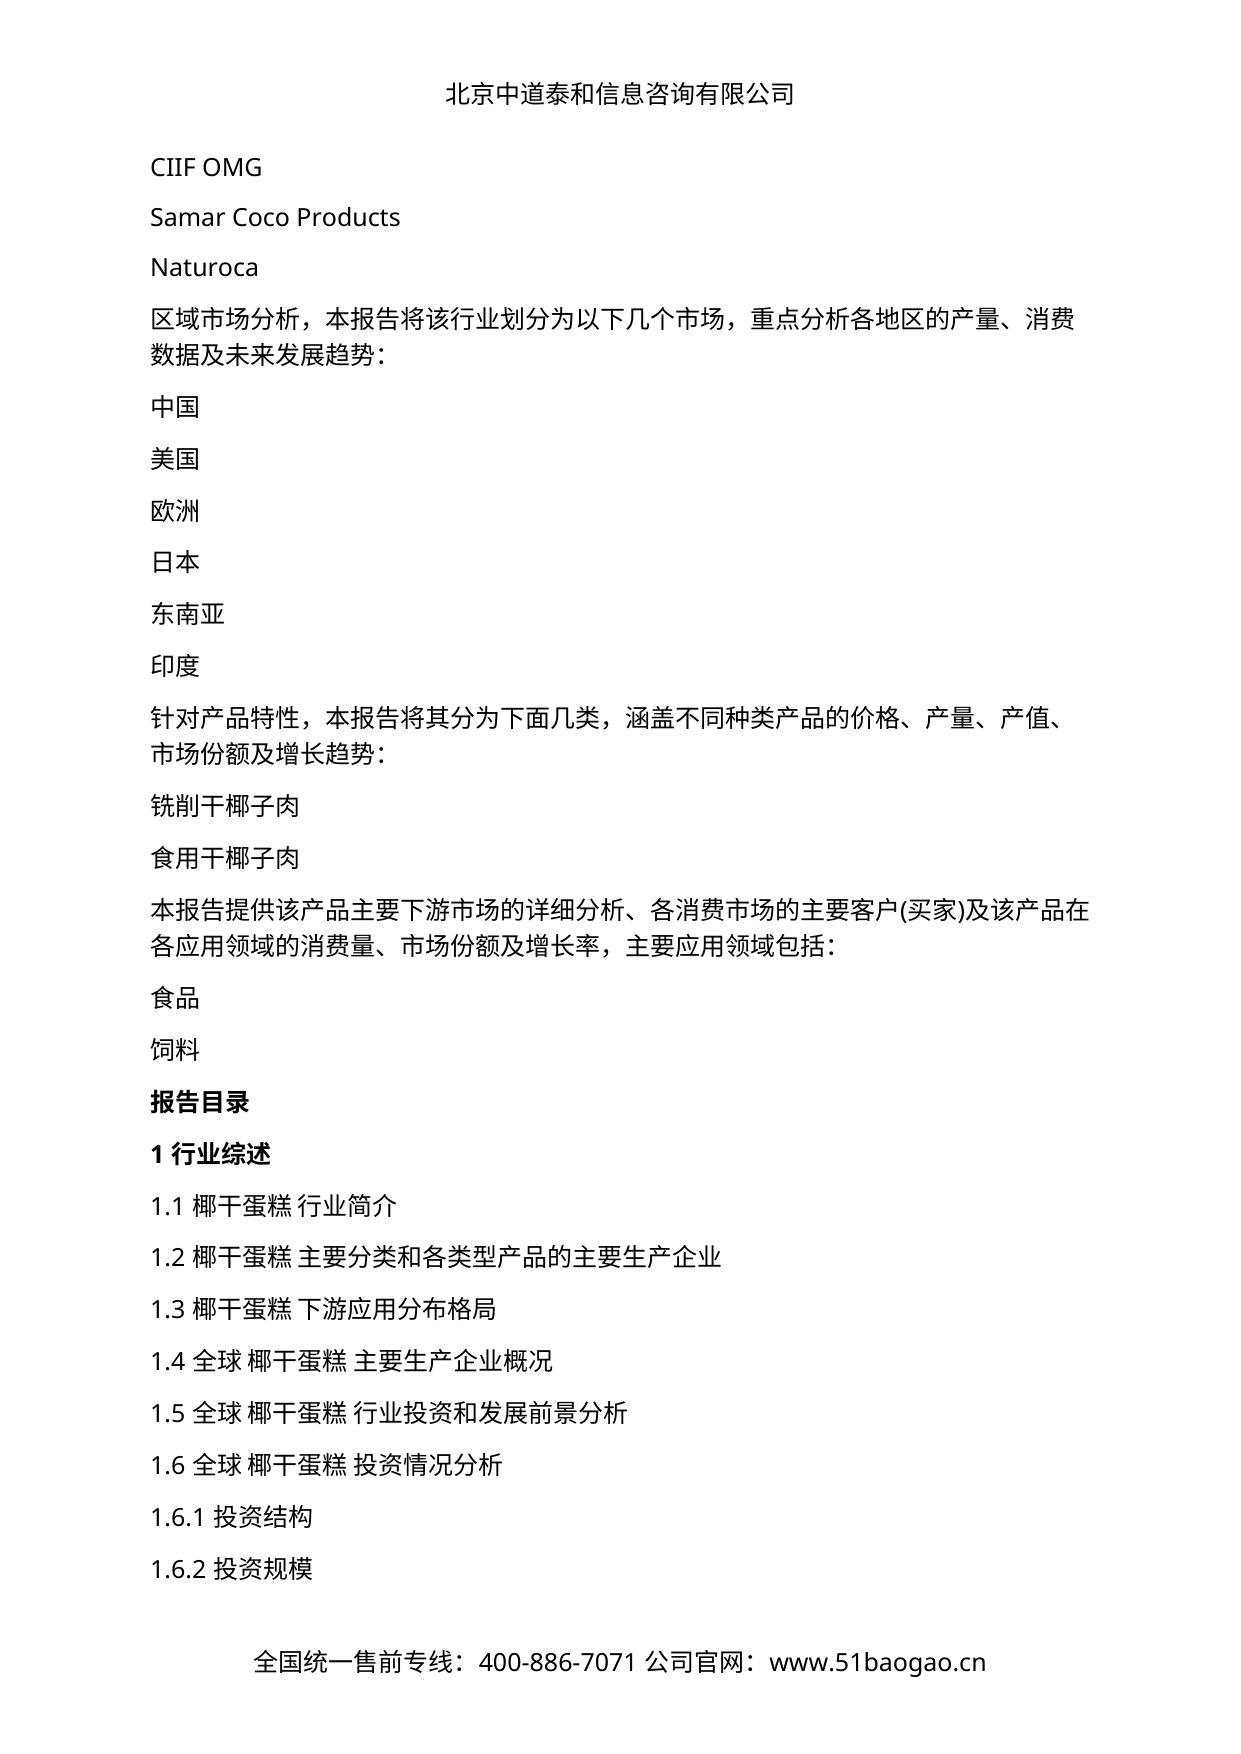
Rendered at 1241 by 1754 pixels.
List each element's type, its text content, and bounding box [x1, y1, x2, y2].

text Naturoca [150, 249, 1090, 283]
text 1.6 全球 椰干蛋糕 投资情况分析 [150, 1445, 1090, 1482]
text 1.1 椰干蛋糕 行业简介 [150, 1186, 1090, 1222]
text 针对产品特性，本报告将其分为下面几类，涵盖不同种类产品的价格、产量、产值、市场份额及增长趋势： [150, 698, 1090, 771]
text 食品 [150, 978, 1090, 1015]
text 1.5 全球 椰干蛋糕 行业投资和发展前景分析 [150, 1393, 1090, 1430]
text 铣削干椰子肉 [150, 787, 1090, 823]
text Samar Coco Products [150, 200, 1090, 234]
text 东南亚 [150, 595, 1090, 631]
text 饲料 [150, 1030, 1090, 1067]
text 报告目录 [150, 1082, 1090, 1118]
text 1 行业综述 [150, 1134, 1090, 1170]
text 中国 [150, 387, 1090, 423]
text 印度 [150, 647, 1090, 683]
text 1.6.1 投资结构 [150, 1497, 1090, 1533]
text 美国 [150, 439, 1090, 475]
text 1.2 椰干蛋糕 主要分类和各类型产品的主要生产企业 [150, 1238, 1090, 1274]
text 本报告提供该产品主要下游市场的详细分析、各消费市场的主要客户(买家)及该产品在各应用领域的消费量、市场份额及增长率，主要应用领域包括： [150, 890, 1090, 963]
text 日本 [150, 543, 1090, 579]
text 食用干椰子肉 [150, 838, 1090, 875]
text 1.6.2 投资规模 [150, 1549, 1090, 1585]
text 欧洲 [150, 491, 1090, 527]
text 1.4 全球 椰干蛋糕 主要生产企业概况 [150, 1342, 1090, 1378]
text CIIF OMG [150, 150, 1090, 184]
text 区域市场分析，本报告将该行业划分为以下几个市场，重点分析各地区的产量、消费数据及未来发展趋势： [150, 299, 1090, 372]
text 1.3 椰干蛋糕 下游应用分布格局 [150, 1290, 1090, 1326]
